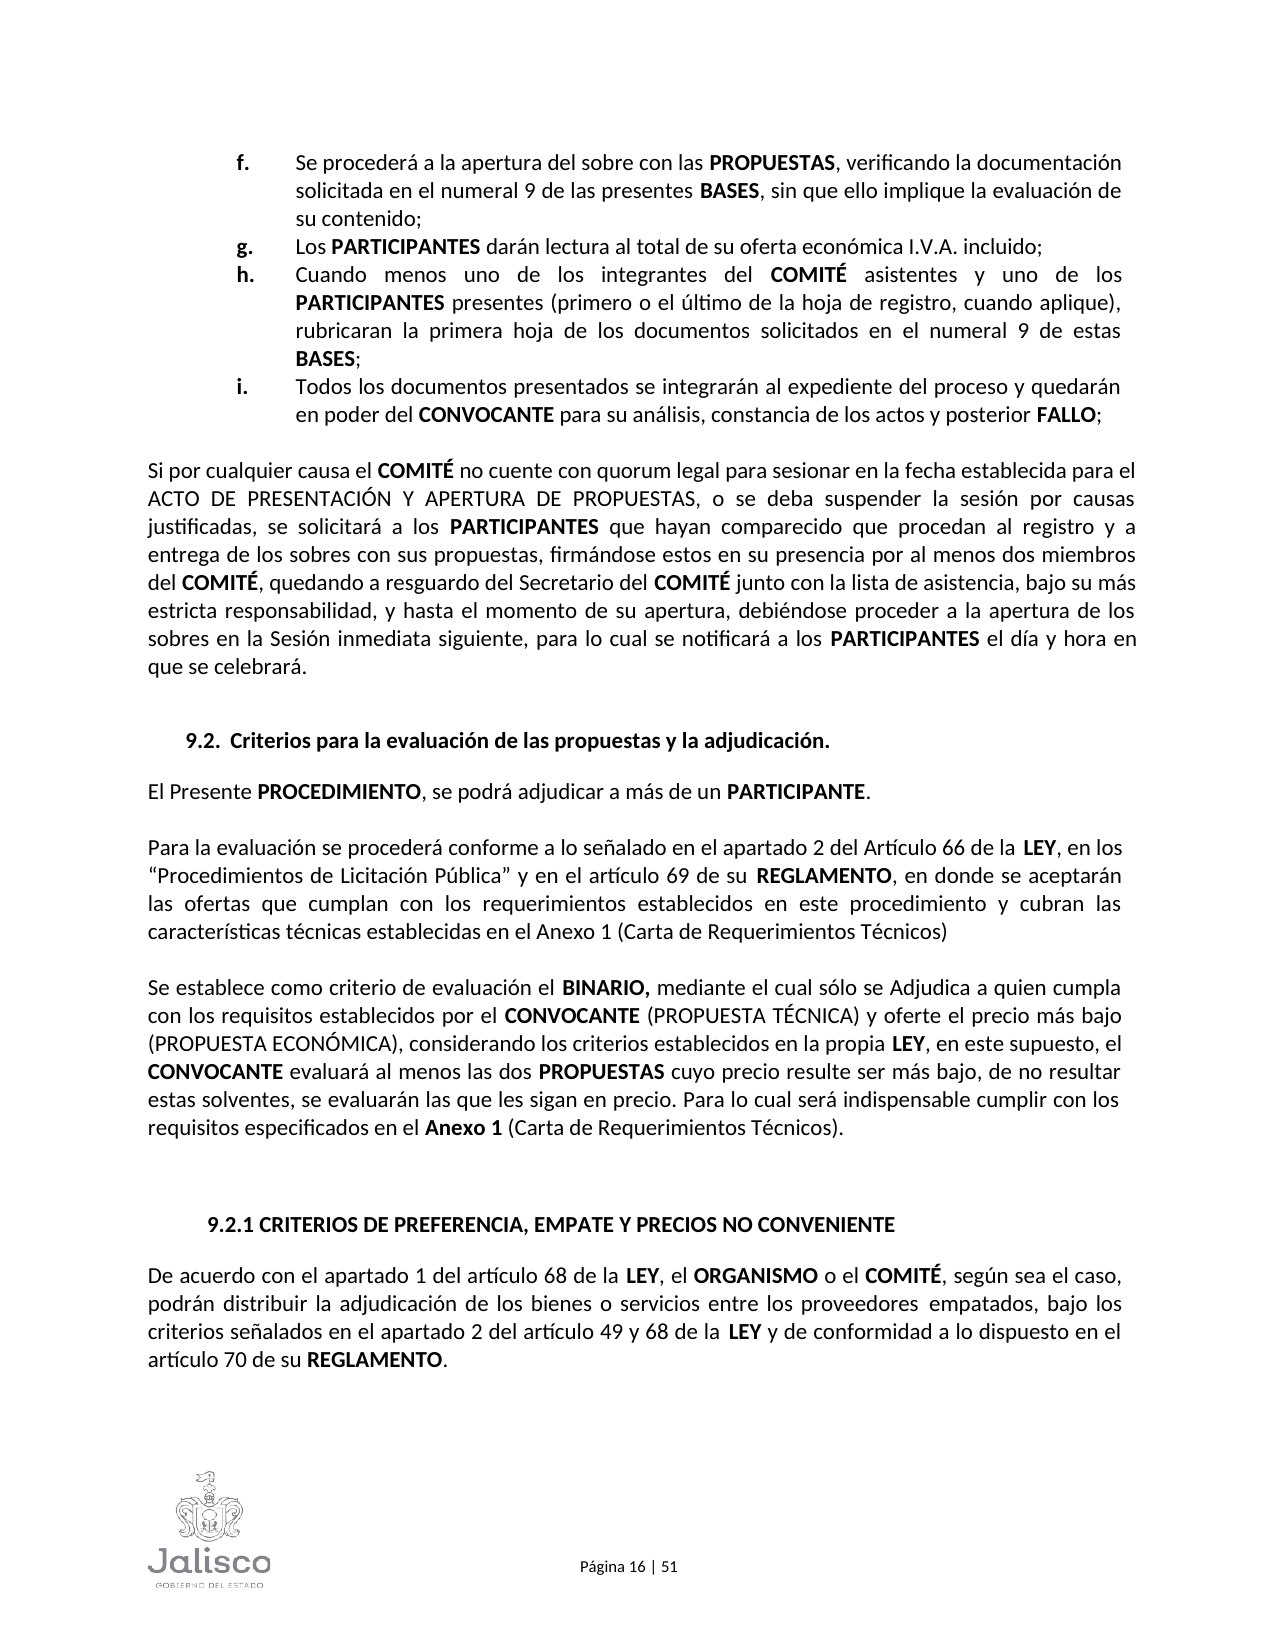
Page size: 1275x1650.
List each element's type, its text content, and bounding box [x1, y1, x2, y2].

text De acuerdo con el apartado 1 del artículo 68 de la LEY, el ORGANISMO o el COMITÉ, según sea el caso, podrán distribuir la adjudicación de los bienes o servicios entre los proveedores empatados, bajo los criterios señalados en el apartado 2 del artículo 49 y 68 de la LEY y de conformidad a lo dispuesto en el artículo 70 de su REGLAMENTO. [148, 1261, 1122, 1373]
text 9.2.1 CRITERIOS DE PREFERENCIA, EMPATE Y PRECIOS NO CONVENIENTE [207, 1210, 1137, 1238]
text Se establece como criterio de evaluación el BINARIO, mediante el cual sólo se Adjudica a quien cumpla con los requisitos establecidos por el CONVOCANTE (PROPUESTA TÉCNICA) y oferte el precio más bajo (PROPUESTA ECONÓMICA), considerando los criterios establecidos en la propia LEY, en este supuesto, el CONVOCANTE evaluará al menos las dos PROPUESTAS cuyo precio resulte ser más bajo, de no resultar estas solventes, se evaluarán las que les sigan en precio. Para lo cual será indispensable cumplir con los requisitos especificados en el Anexo 1 (Carta de Requerimientos Técnicos). [148, 973, 1122, 1141]
list Se procederá a la apertura del sobre con las PROPUESTAS, verificando la documentación solicitada en el numeral 9 de las presentes BASES, sin que ello implique la evaluación de su contenido; [236, 148, 1122, 232]
text Para la evaluación se procederá conforme a lo señalado en el apartado 2 del Artículo 66 de la LEY, en los “Procedimientos de Licitación Pública” y en el artículo 69 de su REGLAMENTO, en donde se aceptarán las ofertas que cumplan con los requerimientos establecidos en este procedimiento y cubran las características técnicas establecidas en el Anexo 1 (Carta de Requerimientos Técnicos) [148, 833, 1122, 945]
picture [147, 1471, 271, 1588]
list Criterios para la evaluación de las propuestas y la adjudicación. [185, 726, 1122, 754]
text El Presente PROCEDIMIENTO, se podrá adjudicar a más de un PARTICIPANTE. [148, 777, 1122, 805]
list Todos los documentos presentados se integrarán al expediente del proceso y quedarán en poder del CONVOCANTE para su análisis, constancia de los actos y posterior FALLO; [236, 372, 1122, 428]
text Si por cualquier causa el COMITÉ no cuente con quorum legal para sesionar en la fecha establecida para el ACTO DE PRESENTACIÓN Y APERTURA DE PROPUESTAS, o se deba suspender la sesión por causas justificadas, se solicitará a los PARTICIPANTES que hayan comparecido que procedan al registro y a entrega de los sobres con sus propuestas, firmándose estos en su presencia por al menos dos miembros del COMITÉ, quedando a resguardo del Secretario del COMITÉ junto con la lista de asistencia, bajo su más estricta responsabilidad, y hasta el momento de su apertura, debiéndose proceder a la apertura de los sobres en la Sesión inmediata siguiente, para lo cual se notificará a los PARTICIPANTES el día y hora en que se celebrará. [148, 456, 1137, 680]
list Los PARTICIPANTES darán lectura al total de su oferta económica I.V.A. incluido; [236, 232, 1122, 260]
list Cuando menos uno de los integrantes del COMITÉ asistentes y uno de los PARTICIPANTES presentes (primero o el último de la hoja de registro, cuando aplique), rubricaran la primera hoja de los documentos solicitados en el numeral 9 de estas BASES; [236, 260, 1122, 372]
